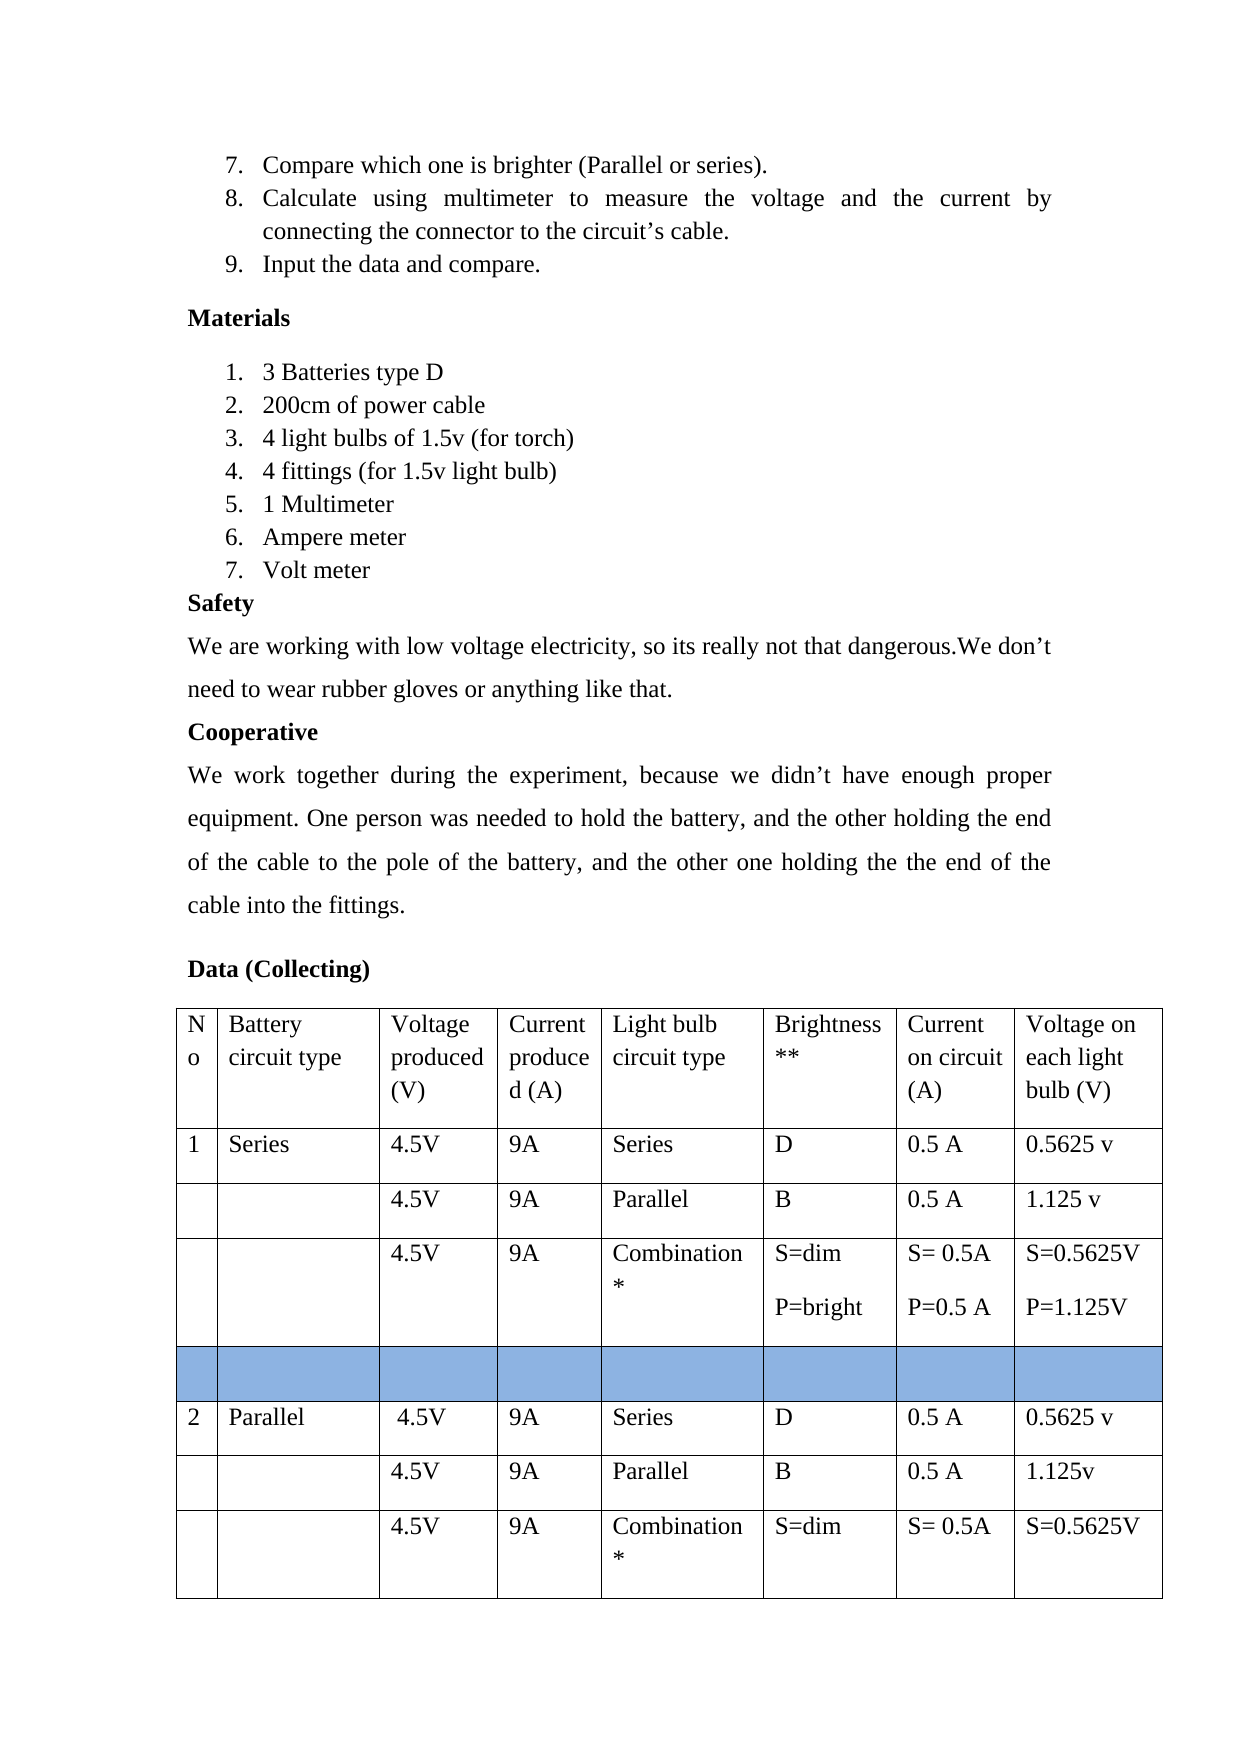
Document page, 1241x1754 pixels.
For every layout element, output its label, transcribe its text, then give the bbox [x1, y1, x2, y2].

table_cell [218, 1347, 379, 1401]
list 4 fittings (for 1.5v light bulb) [225, 456, 1053, 484]
table_cell 0.5625 v [1015, 1402, 1162, 1455]
table_cell 4.5V [380, 1184, 497, 1237]
table_header Battery circuit type [218, 1009, 379, 1128]
table_cell [177, 1456, 217, 1510]
list Compare which one is brighter (Parallel or series). [225, 150, 1053, 179]
list We are working with low voltage electricity, so its really not that dangerous.We don’t need to wear rubber gloves or anything like that. [187, 631, 1053, 703]
table_cell 0.5 A [897, 1184, 1014, 1237]
table_cell Series [602, 1402, 763, 1455]
table_cell [177, 1184, 217, 1237]
table_cell [764, 1347, 896, 1401]
table_cell [218, 1456, 379, 1510]
table_header Voltage produced (V) [380, 1009, 497, 1128]
table_cell [218, 1511, 379, 1598]
table_cell [177, 1347, 217, 1401]
list Ampere meter [225, 522, 1053, 551]
table_cell 9A [498, 1402, 601, 1455]
table_cell [602, 1347, 763, 1401]
list Volt meter [225, 555, 1053, 584]
table_cell 4.5V [380, 1456, 497, 1510]
table_cell Series [218, 1129, 379, 1183]
table_header Current on circuit (A) [897, 1009, 1014, 1128]
list 3 Batteries type D [225, 357, 1053, 386]
table_cell Combination* [602, 1239, 763, 1346]
table_cell 9A [498, 1511, 601, 1598]
table_cell 1.125v [1015, 1456, 1162, 1510]
table_cell [218, 1239, 379, 1346]
list 4 light bulbs of 1.5v (for torch) [225, 423, 1053, 452]
table_cell 0.5 A [897, 1402, 1014, 1455]
table_cell [897, 1347, 1014, 1401]
table_cell B [764, 1184, 896, 1237]
table_cell B [764, 1456, 896, 1510]
table_cell 4.5V [380, 1511, 497, 1598]
list We work together during the experiment, because we didn’t have enough proper equipment. One person was needed to hold the battery, and the other holding the end of the cable to the pole of the battery, and the other one holding the the end of the cable into the fittings. [187, 760, 1053, 918]
table_header Light bulb circuit type [602, 1009, 763, 1128]
table_cell S=0.5625V P=1.125V [1015, 1511, 1162, 1598]
table_cell 0.5625 v [1015, 1129, 1162, 1183]
list 1 Multimeter [225, 489, 1053, 518]
table_cell 4.5V [380, 1129, 497, 1183]
list Calculate using multimeter to measure the voltage and the current by connecting the connector to the circuit’s cable. [225, 183, 1053, 245]
table_cell [218, 1184, 379, 1237]
table_cell S= 0.5A P=0.5 A [897, 1239, 1014, 1346]
table_cell [380, 1347, 497, 1401]
table_cell 0.5 A [897, 1456, 1014, 1510]
list Cooperative [187, 717, 1053, 746]
table_cell Combination* [602, 1511, 763, 1598]
table_cell 9A [498, 1129, 601, 1183]
table_header Voltage on each light bulb (V) [1015, 1009, 1162, 1128]
table_cell 0.5 A [897, 1129, 1014, 1183]
table_cell S=dim P=bright [764, 1239, 896, 1346]
table_cell Parallel [602, 1456, 763, 1510]
table_cell Series [602, 1129, 763, 1183]
table_cell S= 0.5A P=0.5 A [897, 1511, 1014, 1598]
list Input the data and compare. [225, 249, 1053, 278]
table_header Current produced (A) [498, 1009, 601, 1128]
text Materials [187, 303, 1053, 332]
table_cell 9A [498, 1184, 601, 1237]
table_cell D [764, 1402, 896, 1455]
table_cell 2 [177, 1402, 217, 1455]
table_cell 4.5V [380, 1239, 497, 1346]
table_cell Parallel [602, 1184, 763, 1237]
table_cell 9A [498, 1239, 601, 1346]
table_cell [177, 1239, 217, 1346]
list 200cm of power cable [225, 390, 1053, 418]
text Data (Collecting) [187, 954, 1053, 982]
table_cell [498, 1347, 601, 1401]
table_cell 1 [177, 1129, 217, 1183]
table_cell S=dim P=bright [764, 1511, 896, 1598]
table_header Brightness** [764, 1009, 896, 1128]
table_cell Parallel [218, 1402, 379, 1455]
table_header No [177, 1009, 217, 1128]
list Safety [187, 588, 1053, 617]
table_cell 9A [498, 1456, 601, 1510]
table_cell 1.125 v [1015, 1184, 1162, 1237]
table_cell [1015, 1347, 1162, 1401]
table_cell [177, 1511, 217, 1598]
table_cell D [764, 1129, 896, 1183]
table_cell S=0.5625V P=1.125V [1015, 1239, 1162, 1346]
table_cell 4.5V [380, 1402, 497, 1455]
